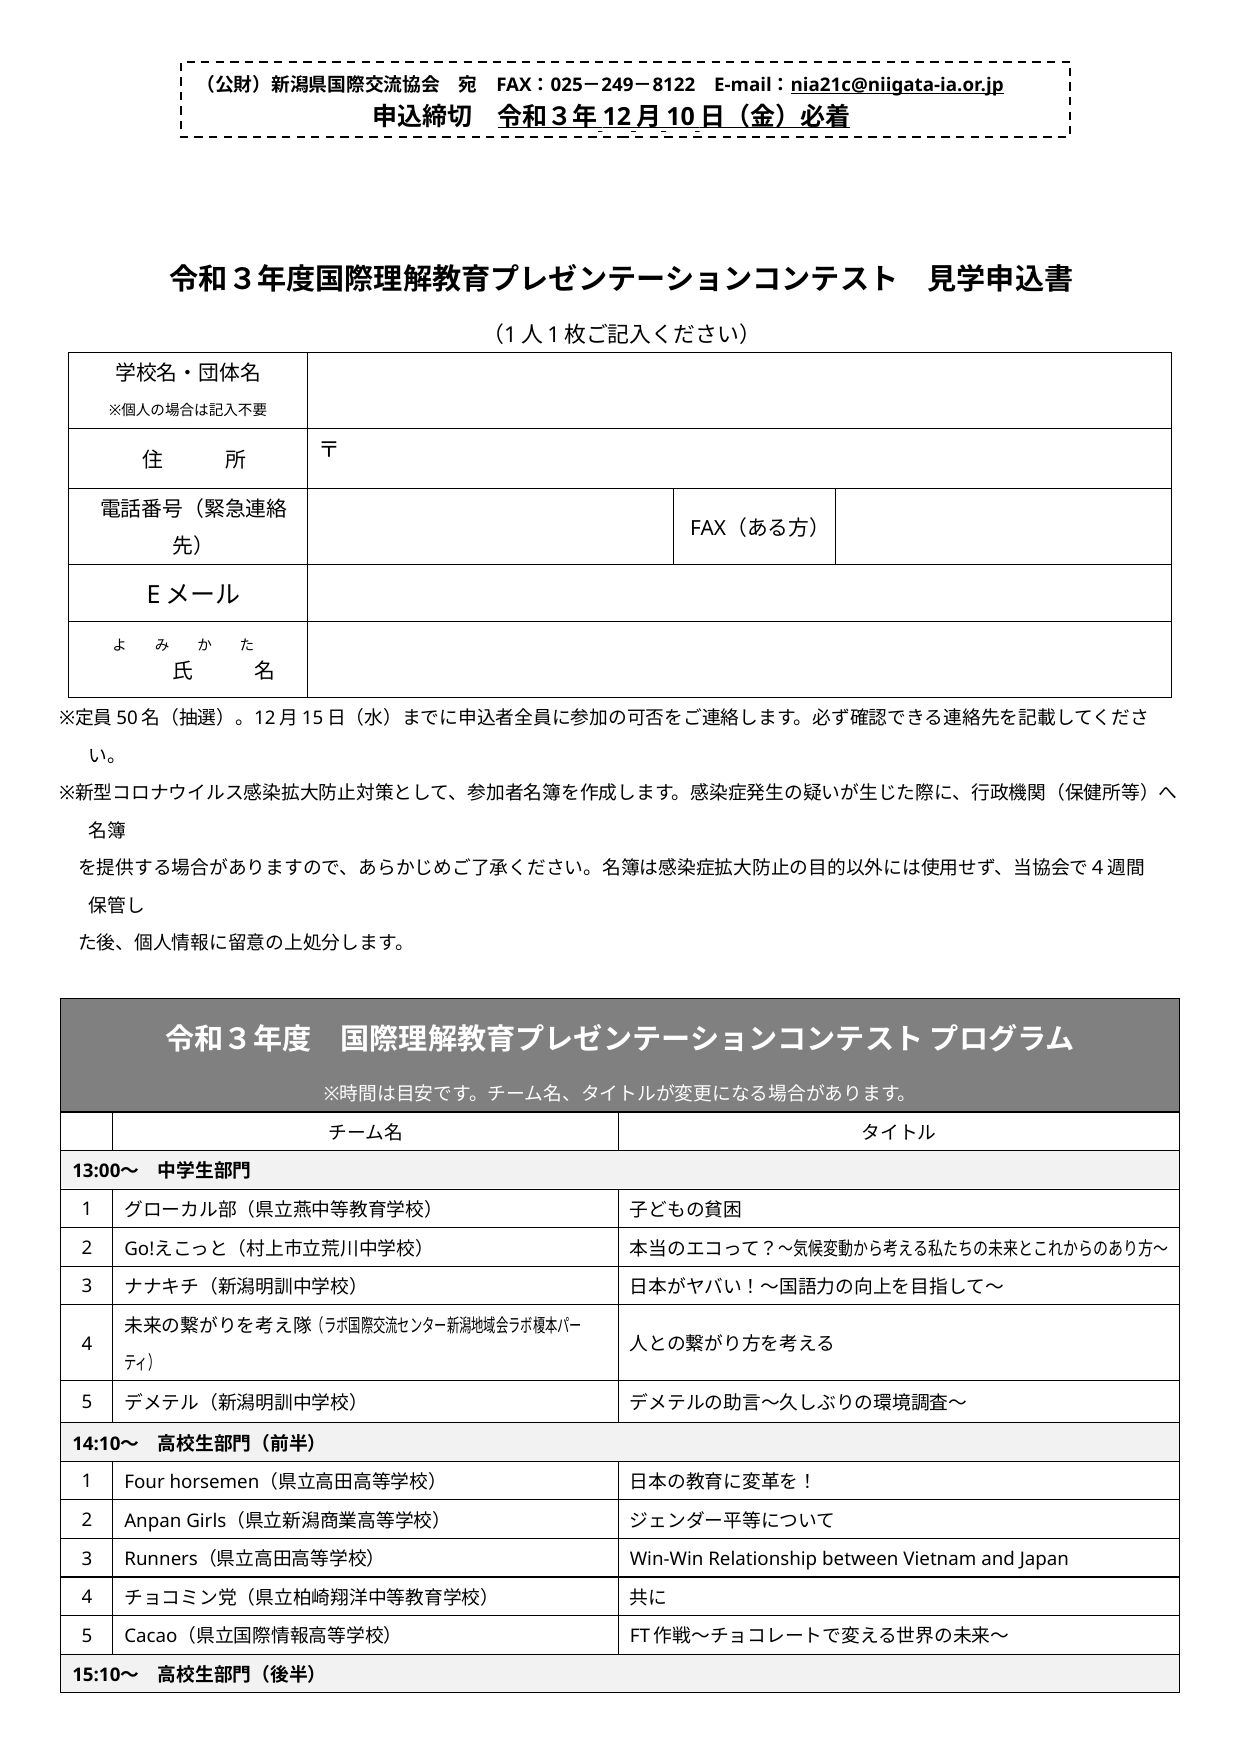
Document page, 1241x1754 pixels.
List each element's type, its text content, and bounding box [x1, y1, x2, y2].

table_cell 子どもの貧困 [619, 1190, 1179, 1227]
table_cell FAX（ある方） [674, 489, 835, 563]
text （1人1枚ご記入ください） [89, 314, 1154, 352]
table_cell Cacao（県立国際情報高等学校） [113, 1616, 618, 1653]
table_cell 共に [619, 1578, 1179, 1615]
table_cell 1 [61, 1190, 112, 1227]
table_cell 日本の教育に変革を！ [619, 1462, 1179, 1499]
table_cell 〒 [308, 429, 1171, 487]
table_header [308, 353, 1171, 428]
table_cell 5 [61, 1381, 112, 1422]
table_cell チーム名 [113, 1113, 618, 1150]
table_header 学校名・団体名 ※個人の場合は記入不要 [69, 353, 307, 428]
text を提供する場合がありますので、あらかじめご了承ください。名簿は感染症拡大防止の目的以外には使用せず、当協会で４週間保管し [59, 848, 1152, 923]
table_cell 本当のエコって？～気候変動から考える私たちの未来とこれからのあり方～ [619, 1228, 1179, 1266]
table_cell Go!えこっと（村上市立荒川中学校） [113, 1228, 618, 1266]
table_cell 2 [61, 1500, 112, 1538]
table_cell 14:10～ 高校生部門（前半） [61, 1423, 1179, 1461]
table_cell 住 所 [69, 429, 307, 487]
table_cell 人との繋がり方を考える [619, 1305, 1179, 1380]
table_cell Eメール [69, 565, 307, 621]
table_cell 5 [61, 1616, 112, 1653]
text ※定員50名（抽選）。12月15日（水）までに申込者全員に参加の可否をご連絡します。必ず確認できる連絡先を記載してください。 [59, 698, 1152, 773]
table_cell 1 [61, 1462, 112, 1499]
table_cell ナナキチ（新潟明訓中学校） [113, 1267, 618, 1304]
text ※新型コロナウイルス感染拡大防止対策として、参加者名簿を作成します。感染症発生の疑いが生じた際に、行政機関（保健所等）へ名簿 [59, 773, 1181, 848]
table_cell Four horsemen（県立高田高等学校） [113, 1462, 618, 1499]
table_cell ジェンダー平等について [619, 1500, 1179, 1538]
table_cell 3 [61, 1267, 112, 1304]
table_cell 4 [61, 1305, 112, 1380]
table_cell 13:00～ 中学生部門 [61, 1151, 1179, 1188]
table_cell [308, 565, 1171, 621]
table_cell デメテル（新潟明訓中学校） [113, 1381, 618, 1422]
text 令和３年度国際理解教育プレゼンテーションコンテスト 見学申込書 [89, 239, 1154, 314]
table_cell デメテルの助言～久しぶりの環境調査～ [619, 1381, 1179, 1422]
table_cell タイトル [619, 1113, 1179, 1150]
table_cell [836, 489, 1171, 563]
table_cell 3 [61, 1539, 112, 1576]
table_cell [69, 622, 307, 697]
text た後、個人情報に留意の上処分します。 [59, 923, 1152, 960]
table_cell 電話番号（緊急連絡先） [69, 489, 307, 563]
table_cell 未来の繋がりを考え隊（ラボ国際交流センター新潟地域会ラボ榎本パーティ） [113, 1305, 618, 1380]
table_cell [308, 489, 673, 563]
table_cell Win-Win Relationship between Vietnam and Japan [619, 1539, 1179, 1576]
table_cell [308, 622, 1171, 697]
table_cell FT作戦～チョコレートで変える世界の未来～ [619, 1616, 1179, 1653]
table_cell 日本がヤバい！～国語力の向上を目指して～ [619, 1267, 1179, 1304]
table_header 令和３年度 国際理解教育プレゼンテーションコンテスト プログラム ※時間は目安です。チーム名、タイトルが変更になる場合があります。 [61, 999, 1179, 1111]
table_cell Runners（県立高田高等学校） [113, 1539, 618, 1576]
table_cell Anpan Girls（県立新潟商業高等学校） [113, 1500, 618, 1538]
table_cell グローカル部（県立燕中等教育学校） [113, 1190, 618, 1227]
table_cell 2 [61, 1228, 112, 1266]
table_cell [61, 1113, 112, 1150]
table_cell チョコミン党（県立柏崎翔洋中等教育学校） [113, 1578, 618, 1615]
table_cell 15:10～ 高校生部門（後半） [61, 1655, 1179, 1692]
table_cell 4 [61, 1578, 112, 1615]
